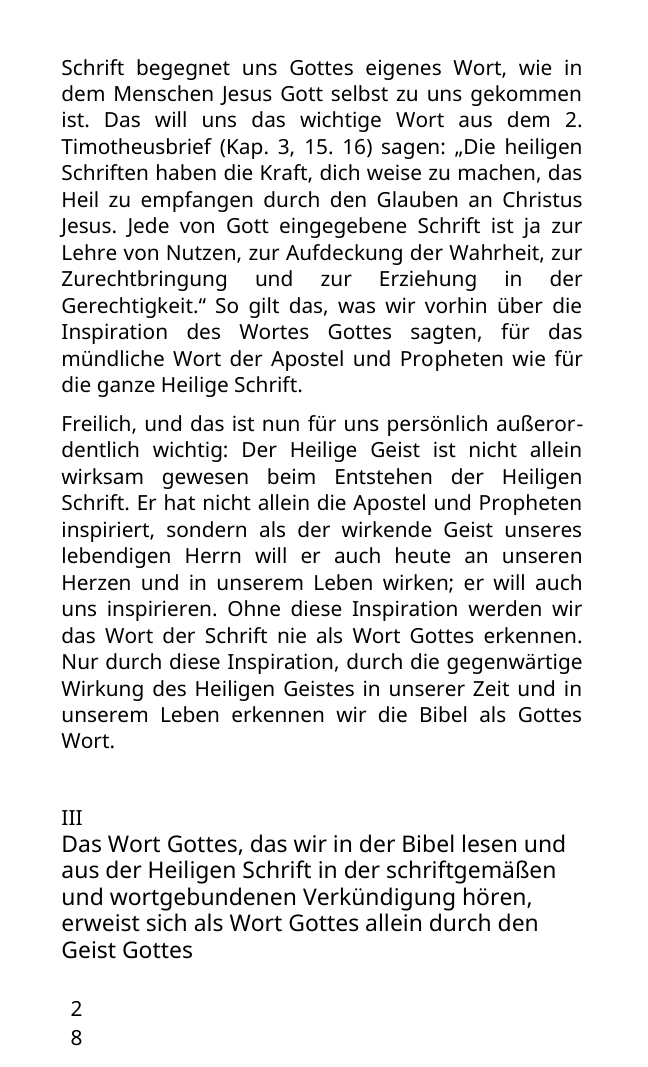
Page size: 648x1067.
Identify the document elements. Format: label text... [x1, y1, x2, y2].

text III [61, 809, 583, 830]
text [61, 54, 583, 398]
text Freilich, und das ist nun für uns persönlich außerordentlich wichtig: Der Heilige Geist ist nicht allein wirksam gewesen beim Entstehen der Heiligen Schrift. Er hat nicht allein die Apostel und Propheten inspiriert, sondern als der wirkende Geist unseres lebendigen Herrn will er auch heute an unseren Herzen und in unserem Leben wirken; er will auch uns inspirieren. Ohne diese Inspiration werden wir das Wort der Schrift nie als Wort Gottes erkennen. Nur durch diese Inspiration, durch die gegenwärtige Wirkung des Heiligen Geistes in unserer Zeit und in unserem Leben erkennen wir die Bibel als Gottes Wort. [61, 410, 583, 754]
text Das Wort Gottes, das wir in der Bibel lesen und aus der Heiligen Schrift in der schriftgemäßen und wortgebundenen Verkündigung hören, erweist sich als Wort Gottes allein durch den Geist Gottes [61, 831, 583, 963]
